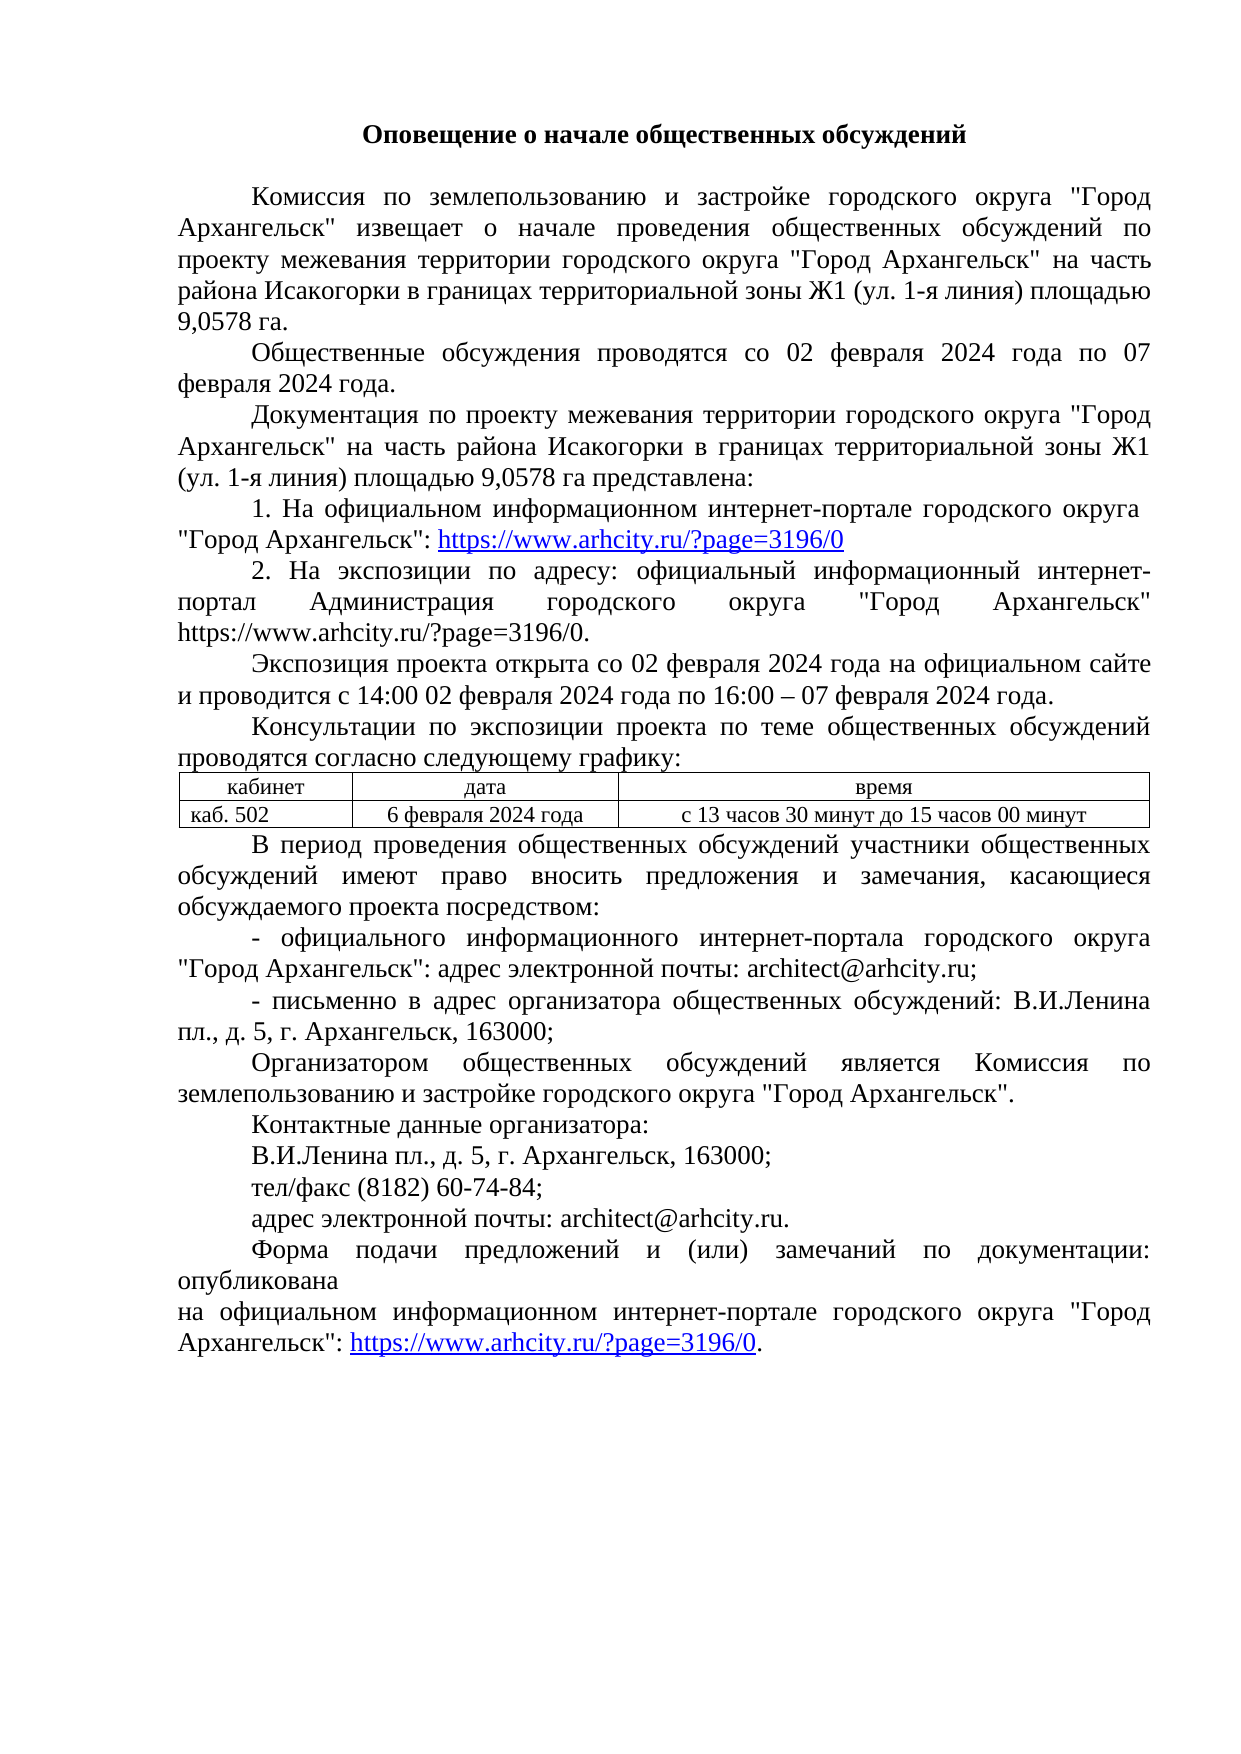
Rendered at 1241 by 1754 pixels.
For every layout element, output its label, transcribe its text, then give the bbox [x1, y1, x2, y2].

text - письменно в адрес организатора общественных обсуждений: В.И.Ленина пл., д. 5, г. Архангельск, 163000; [177, 984, 1152, 1046]
text Документация по проекту межевания территории городского округа "Город Архангельск" на часть района Исакогорки в границах территориальной зоны Ж1 (ул. 1-я линия) площадью 9,0578 га представлена: [177, 398, 1152, 492]
text Организатором общественных обсуждений является Комиссия по землепользованию и застройке городского округа "Город Архангельск". [177, 1046, 1152, 1108]
text Контактные данные организатора: [177, 1108, 1152, 1139]
table_cell каб. 502 [180, 801, 352, 827]
text тел/факс (8182) 60-74-84; [177, 1171, 1152, 1202]
table_header время [619, 773, 1149, 799]
text Форма подачи предложений и (или) замечаний по документации: опубликована на официальном информационном интернет-портале городского округа "Город Архангельск": https://www.arhcity.ru/?page=3196/0. [177, 1233, 1152, 1357]
text адрес электронной почты: architect@arhcity.ru. [177, 1202, 1152, 1233]
table_cell 6 февраля 2024 года [353, 801, 618, 827]
table_cell с 13 часов 30 минут до 15 часов 00 минут [619, 801, 1149, 827]
text - официального информационного интернет-портала городского округа "Город Архангельск": адрес электронной почты: architect@arhcity.ru; [177, 921, 1152, 984]
text Общественные обсуждения проводятся со 02 февраля 2024 года по 07 февраля 2024 года. [177, 336, 1152, 398]
text Экспозиция проекта открыта со 02 февраля 2024 года на официальном сайте и проводится с 14:00 02 февраля 2024 года по 16:00 – 07 февраля 2024 года. [177, 648, 1152, 710]
text Консультации по экспозиции проекта по теме общественных обсуждений проводятся согласно следующему графику: [177, 710, 1152, 772]
table_header дата [353, 773, 618, 799]
text 2. На экспозиции по адресу: официальный информационный интернет- портал Администрация городского округа "Город Архангельск" https://www.arhcity.ru/?page=3196/0. [177, 554, 1152, 648]
text 1. На официальном информационном интернет-портале городского округа "Город Архангельск": https://www.arhcity.ru/?page=3196/0 [177, 492, 1152, 554]
text Комиссия по землепользованию и застройке городского округа "Город Архангельск" извещает о начале проведения общественных обсуждений по проекту межевания территории городского округа "Город Архангельск" на часть района Исакогорки в границах территориальной зоны Ж1 (ул. 1-я линия) площадью 9,0578 га. [177, 180, 1152, 336]
text В период проведения общественных обсуждений участники общественных обсуждений имеют право вносить предложения и замечания, касающиеся обсуждаемого проекта посредством: [177, 828, 1152, 921]
table_header кабинет [180, 773, 352, 799]
text В.И.Ленина пл., д. 5, г. Архангельск, 163000; [177, 1139, 1152, 1171]
text Оповещение о начале общественных обсуждений [177, 118, 1152, 149]
